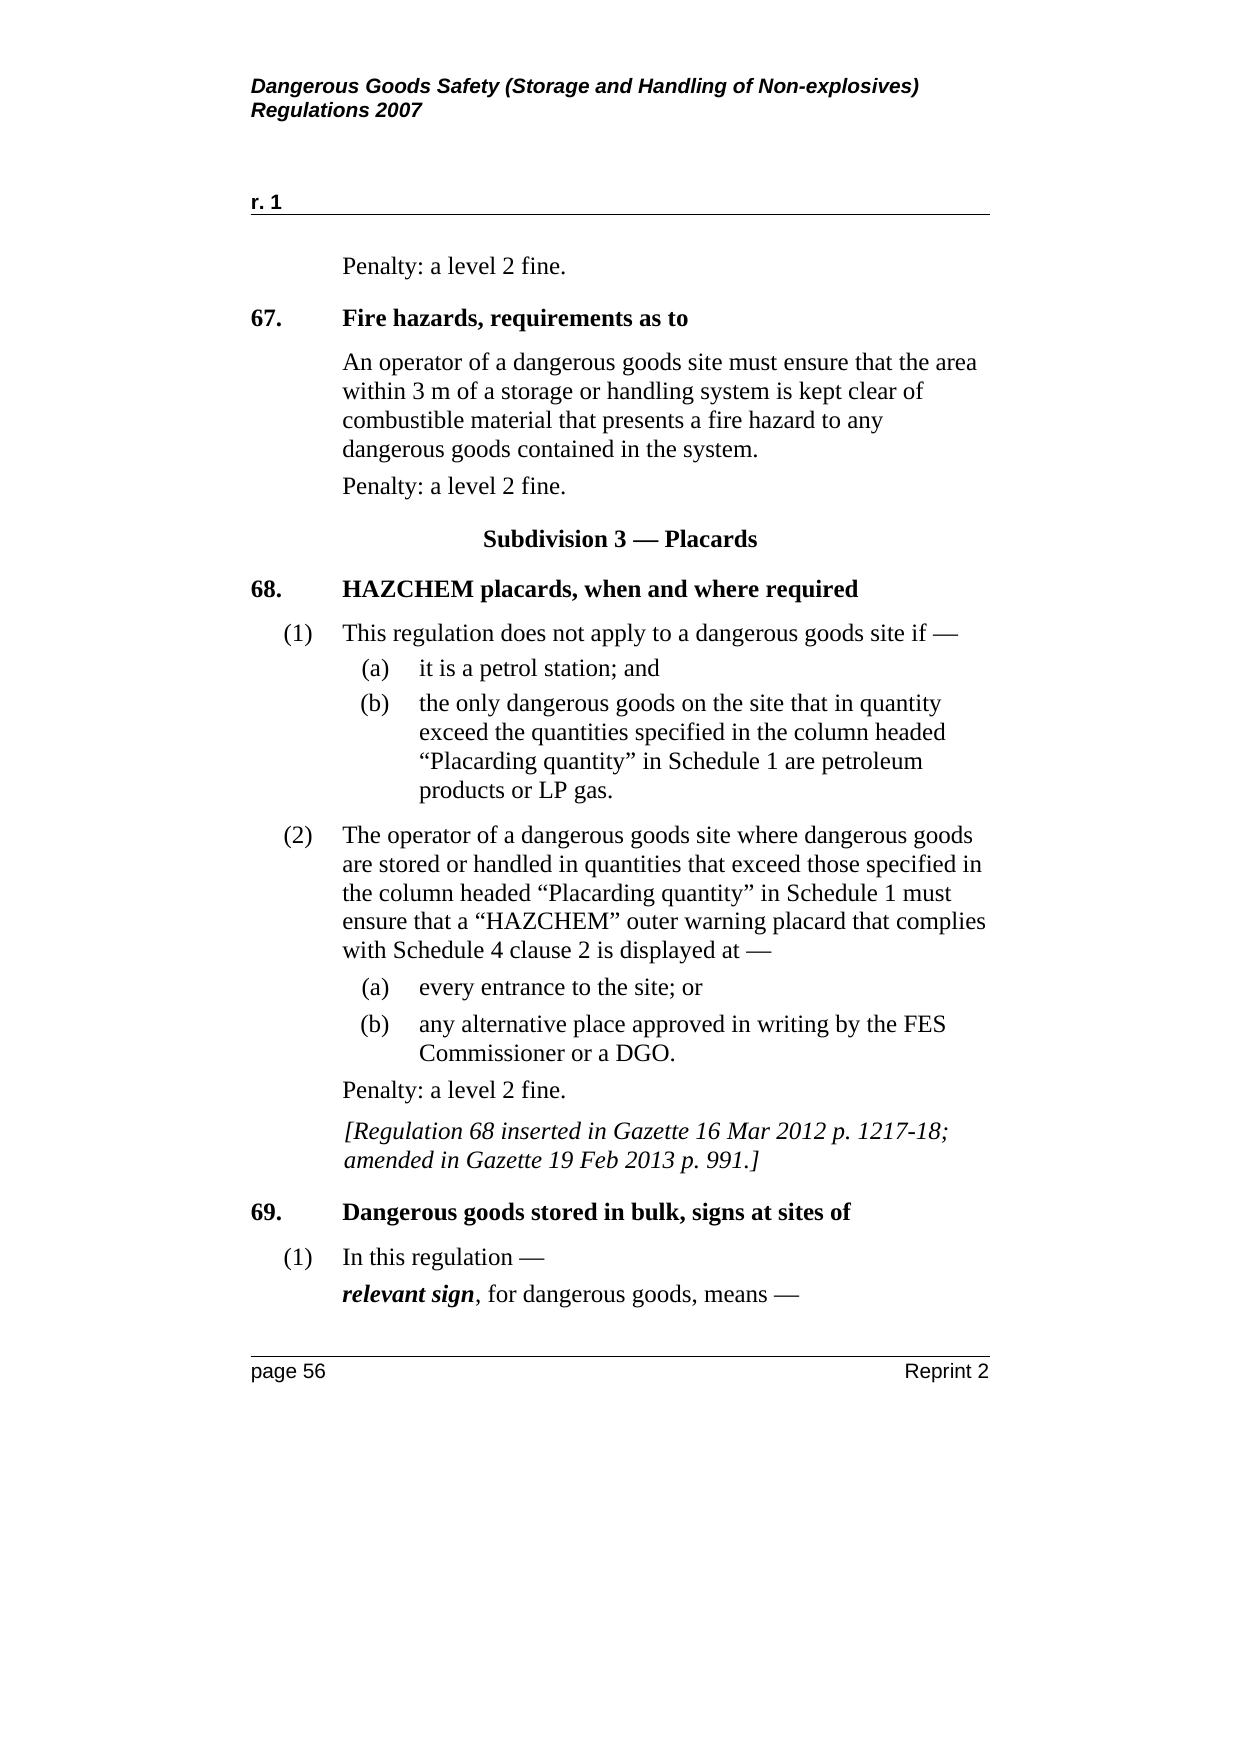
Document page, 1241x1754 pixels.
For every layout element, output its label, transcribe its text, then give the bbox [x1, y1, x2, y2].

text Penalty: a level 2 fine. [251, 1075, 990, 1104]
text (a) every entrance to the site; or [251, 972, 990, 1001]
text (1) This regulation does not apply to a dangerous goods site if — [251, 618, 990, 647]
subtitle Subdivision 3 — Placards [251, 524, 990, 553]
text Penalty: a level 2 fine. [251, 471, 990, 499]
text (b) the only dangerous goods on the site that in quantity exceed the quantities specified in the column headed “Placarding quantity” in Schedule 1 are petroleum products or LP gas. [251, 688, 990, 803]
subtitle 68. HAZCHEM placards, when and where required [251, 574, 990, 603]
text An operator of a dangerous goods site must ensure that the area within 3 m of a storage or handling system is kept clear of combustible material that presents a fire hazard to any dangerous goods contained in the system. [251, 347, 990, 462]
text (2) The operator of a dangerous goods site where dangerous goods are stored or handled in quantities that exceed those specified in the column headed “Placarding quantity” in Schedule 1 must ensure that a “HAZCHEM” outer warning placard that complies with Schedule 4 clause 2 is displayed at — [251, 820, 990, 964]
text relevant sign, for dangerous goods, means — [251, 1279, 990, 1308]
text (1) In this regulation — [251, 1242, 990, 1271]
text Penalty: a level 2 fine. [251, 251, 990, 280]
subtitle 67. Fire hazards, requirements as to [251, 303, 990, 332]
text (a) it is a petrol station; and [251, 653, 990, 682]
text (b) any alternative place approved in writing by the Commissioner or a DGO. [251, 1009, 990, 1067]
subtitle 69. Dangerous goods stored in bulk, signs at sites of [251, 1197, 990, 1226]
text [Regulation 68 inserted in Gazette 16 Mar 2012 p. 1217-18; amended in Gazette 19 Feb 2013 p. 991.] [251, 1116, 990, 1174]
